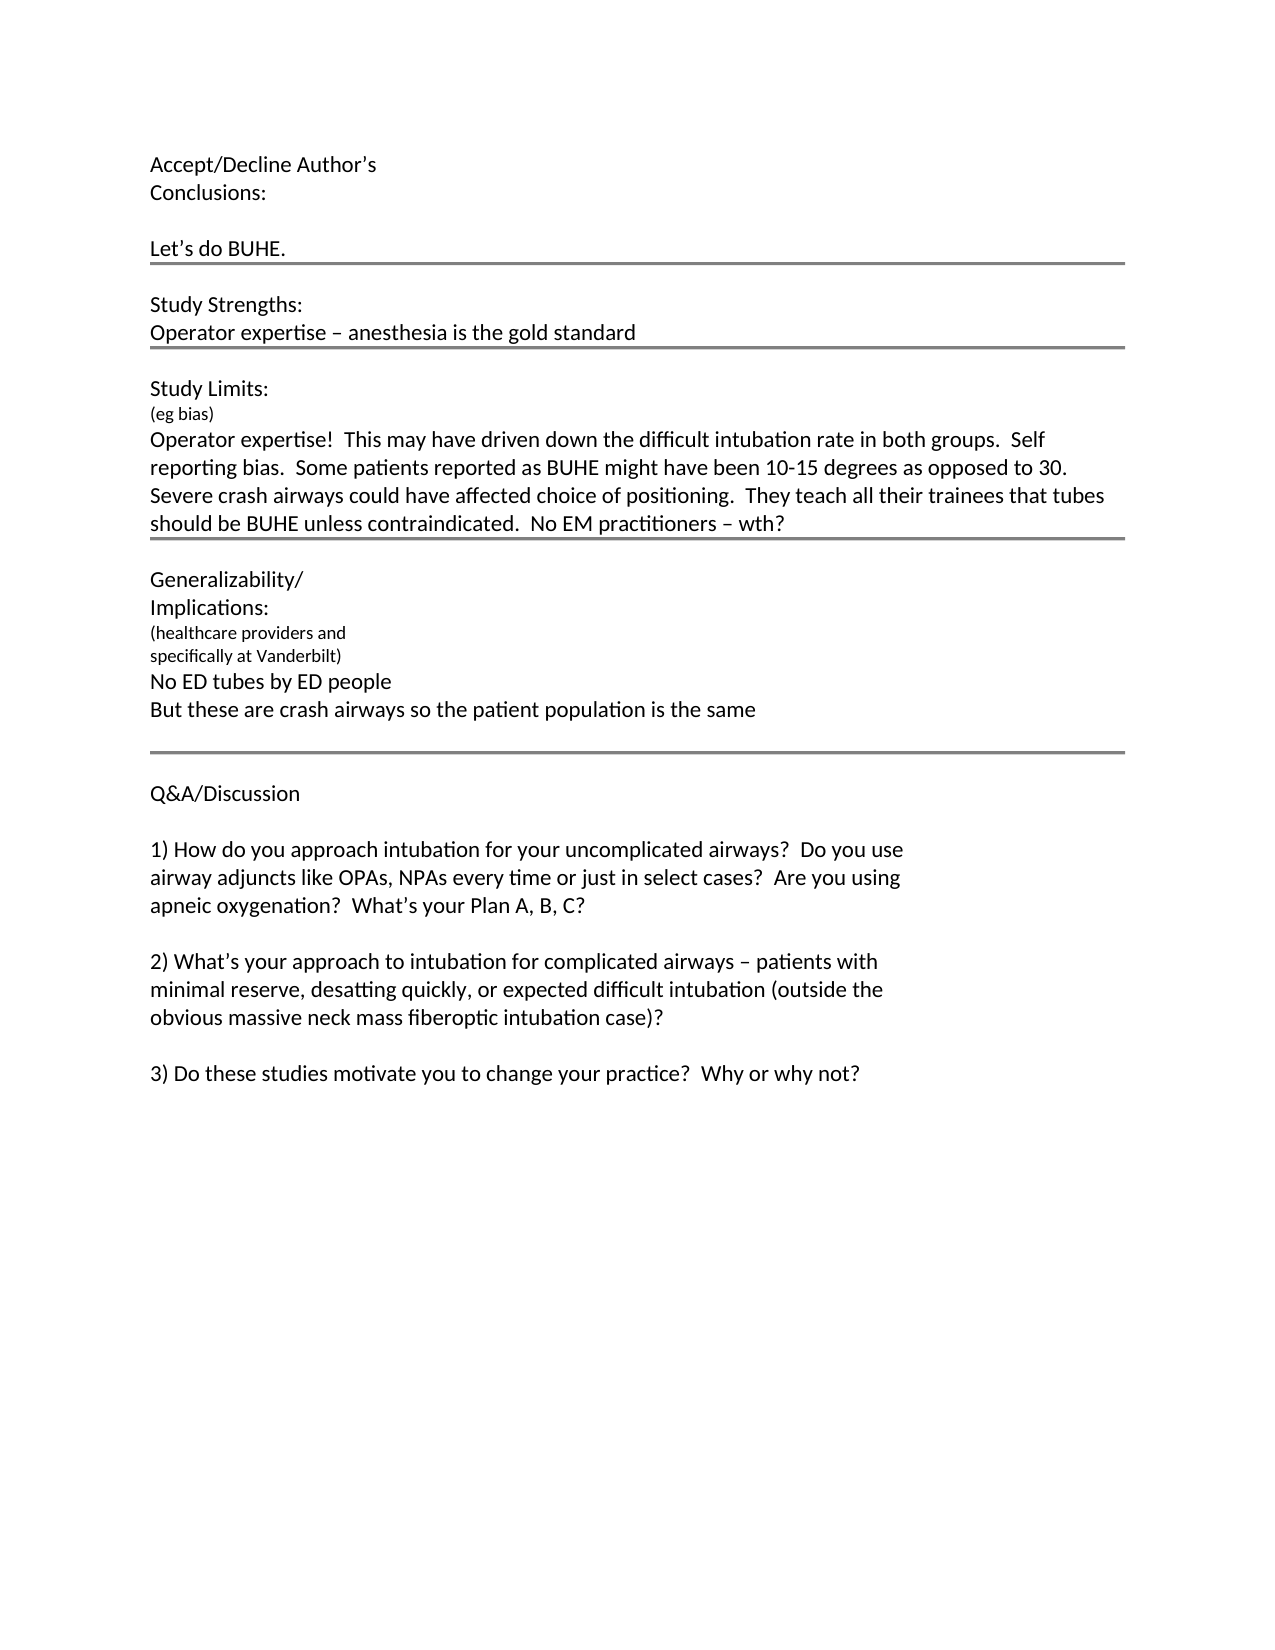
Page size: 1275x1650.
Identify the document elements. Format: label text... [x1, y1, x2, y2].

text (eg bias) [150, 402, 1125, 425]
text (healthcare providers and specifically at Vanderbilt) [150, 621, 412, 667]
text 1) How do you approach intubation for your uncomplicated airways? Do you use airway adjuncts like OPAs, NPAs every time or just in select cases? Are you using apneic oxygenation? What’s your Plan A, B, C? [150, 835, 909, 919]
text Study Strengths: [150, 290, 412, 318]
text Operator expertise! This may have driven down the difficult intubation rate in both groups. Self reporting bias. Some patients reported as BUHE might have been 10-15 degrees as opposed to 30. Severe crash airways could have affected choice of positioning. They teach all their trainees that tubes should be BUHE unless contraindicated. No EM practitioners – wth? [150, 425, 1125, 537]
text Let’s do BUHE. [150, 234, 1125, 262]
text 2) What’s your approach to intubation for complicated airways – patients with minimal reserve, desatting quickly, or expected difficult intubation (outside the obvious massive neck mass fiberoptic intubation case)? [150, 947, 909, 1031]
text Implications: [150, 593, 412, 621]
text Operator expertise – anesthesia is the gold standard [150, 318, 1125, 346]
text Generalizability/ [150, 565, 412, 593]
text Q&A/Discussion [150, 779, 412, 807]
text But these are crash airways so the patient population is the same [150, 695, 1125, 723]
text Study Limits: [150, 374, 1125, 402]
text No ED tubes by ED people [150, 667, 1125, 695]
text Accept/Decline Author’s Conclusions: [150, 150, 412, 206]
text 3) Do these studies motivate you to change your practice? Why or why not? [150, 1059, 975, 1087]
